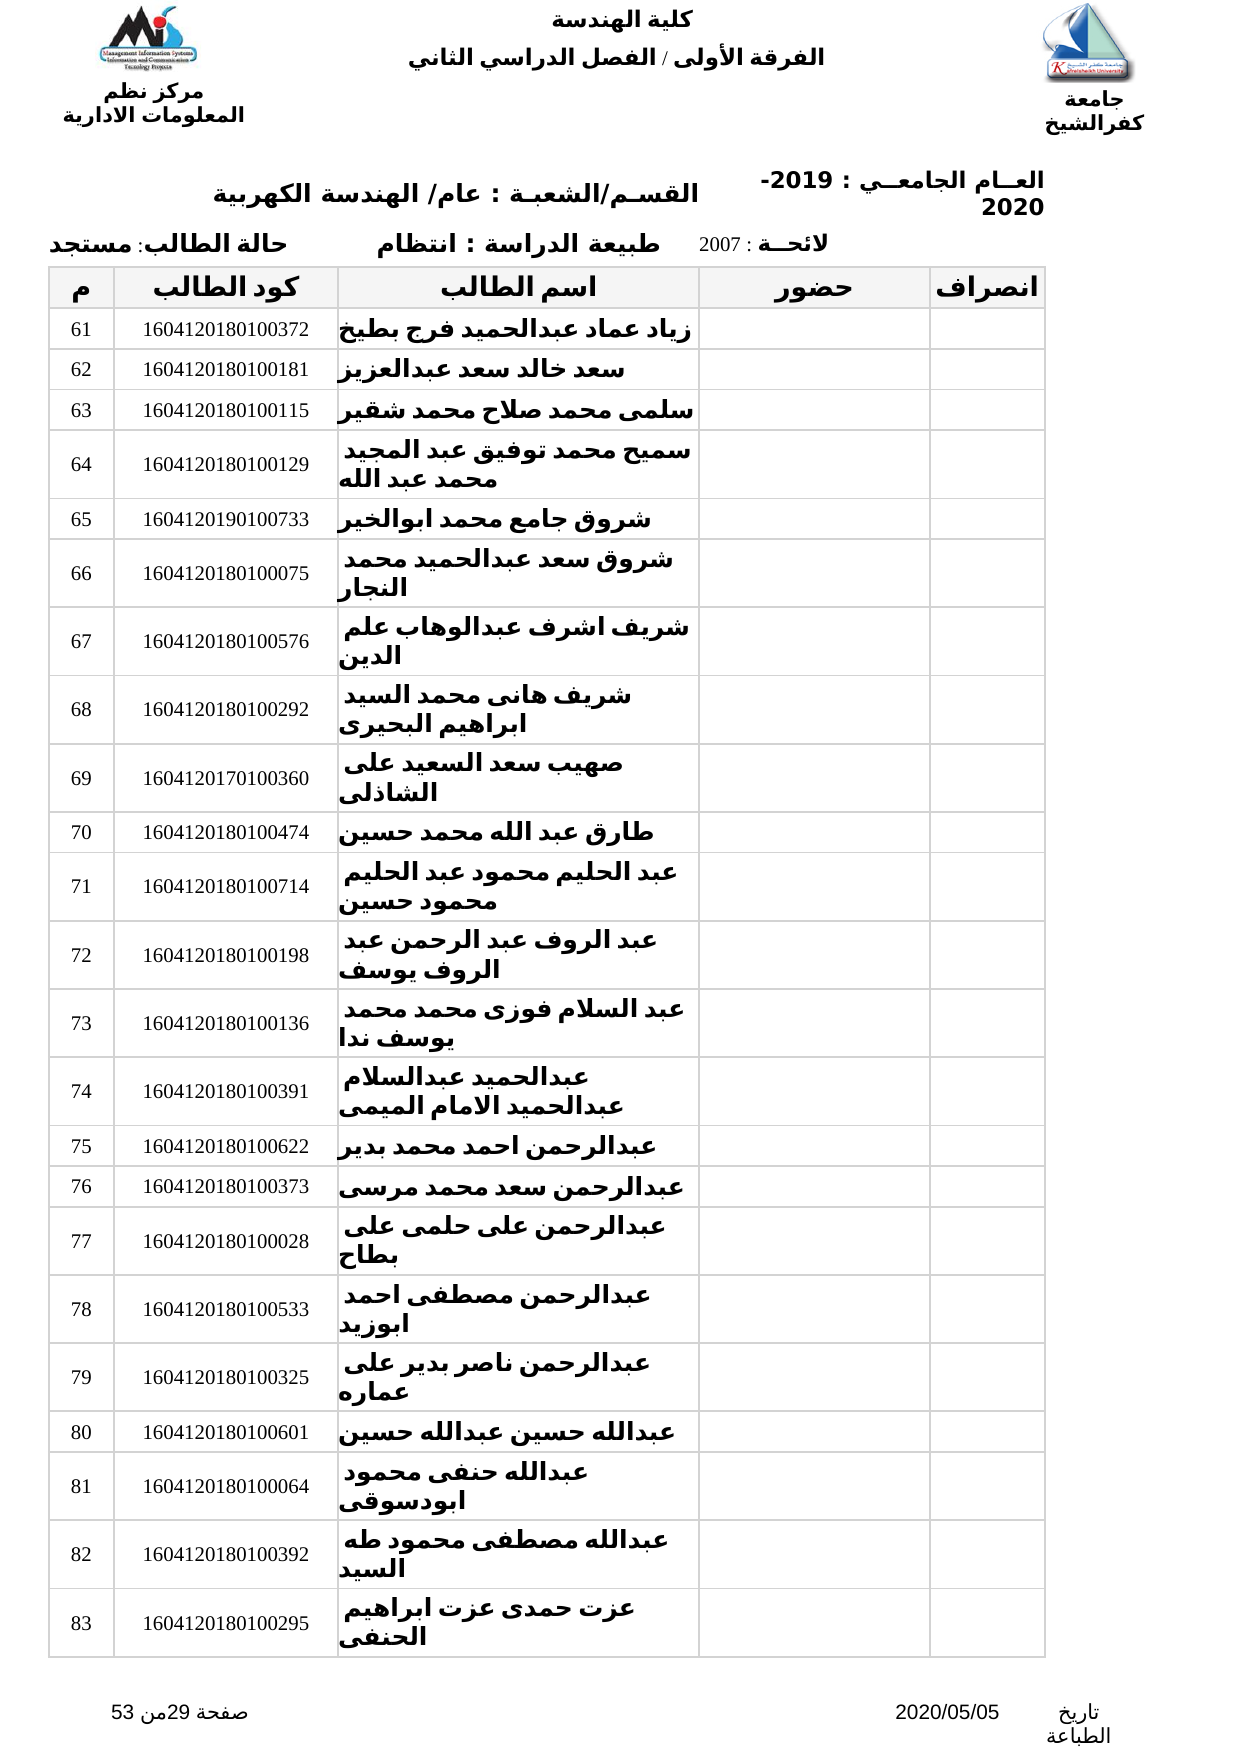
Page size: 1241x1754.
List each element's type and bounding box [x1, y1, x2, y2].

table_header [49, 168, 1172, 1693]
picture [1036, 0, 1137, 83]
picture [95, 0, 202, 72]
